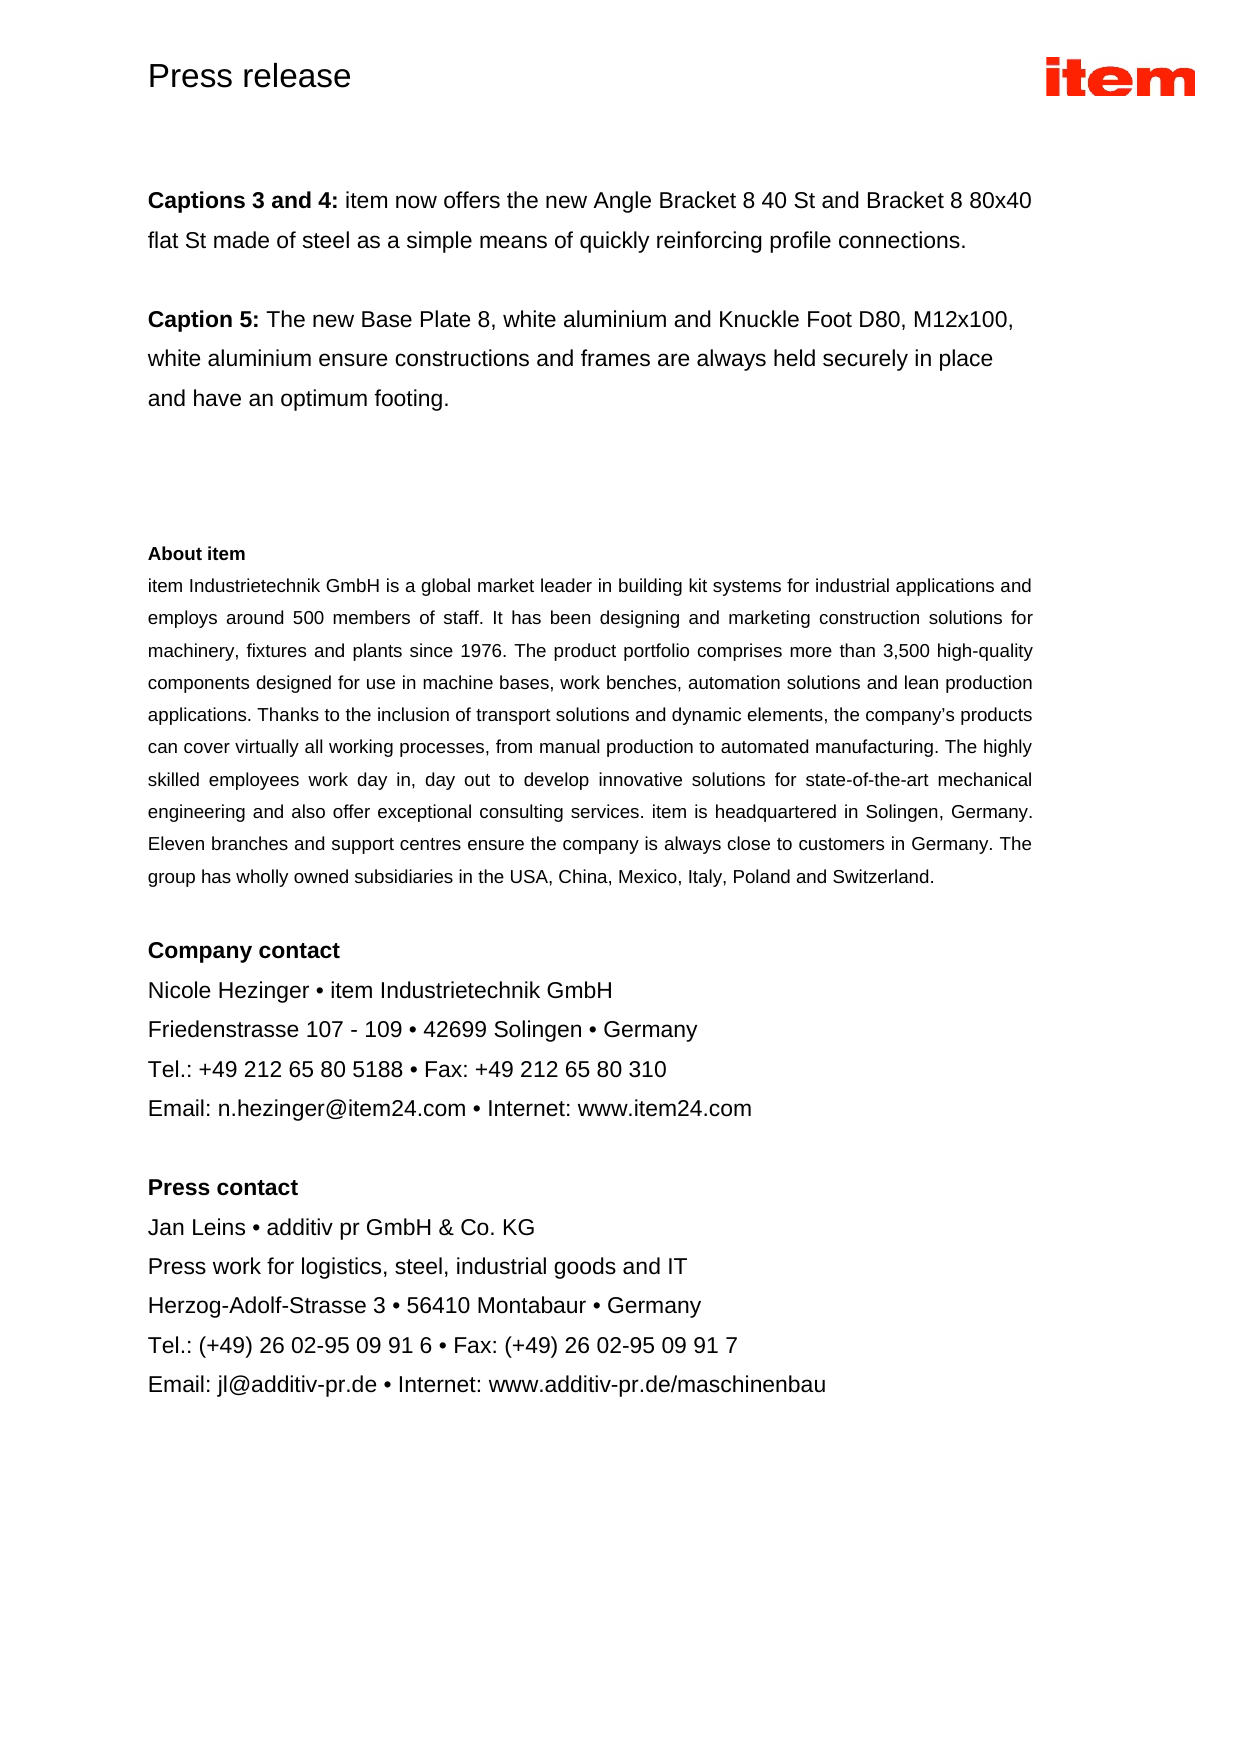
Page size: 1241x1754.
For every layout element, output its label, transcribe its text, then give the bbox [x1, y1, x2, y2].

text About item [148, 542, 1033, 564]
text Captions 3 and 4: item now offers the new Angle Bracket 8 40 St and Bracket 8 80x40 flat St made of steel as a simple means of quickly reinforcing profile connections. [148, 187, 1033, 253]
text Nicole Hezinger • item Industrietechnik GmbH [148, 977, 1033, 1003]
text Herzog-Adolf-Strasse 3 • 56410 Montabaur • Germany [148, 1292, 1033, 1319]
text Caption 5: The new Base Plate 8, white aluminium and Knuckle Foot D80, M12x100, white aluminium ensure constructions and frames are always held securely in place and have an optimum footing. [148, 306, 1033, 411]
text Email: n.hezinger@item24.com • Internet: www.item24.com [148, 1095, 1033, 1121]
text Company contact [148, 937, 1033, 963]
text item Industrietechnik GmbH is a global market leader in building kit systems for industrial applications and employs around 500 members of staff. It has been designing and marketing construction solutions for machinery, fixtures and plants since 1976. The product portfolio comprises more than 3,500 high-quality components designed for use in machine bases, work benches, automation solutions and lean production applications. Thanks to the inclusion of transport solutions and dynamic elements, the company’s products can cover virtually all working processes, from manual production to automated manufacturing. The highly skilled employees work day in, day out to develop innovative solutions for state-of-the-art mechanical engineering and also offer exceptional consulting services. item is headquartered in Solingen, Germany. Eleven branches and support centres ensure the company is always close to customers in Germany. The group has wholly owned subsidiaries in the USA, China, Mexico, Italy, Poland and Switzerland. [148, 575, 1033, 887]
text Email: jl@additiv-pr.de • Internet: www.additiv-pr.de/maschinenbau [148, 1371, 1033, 1398]
text Jan Leins • additiv pr GmbH & Co. KG [148, 1213, 1033, 1240]
picture [1045, 57, 1195, 95]
text Tel.: (+49) 26 02-95 09 91 6 • Fax: (+49) 26 02-95 09 91 7 [148, 1332, 1033, 1358]
text Press work for logistics, steel, industrial goods and IT [148, 1253, 1033, 1279]
text Friedenstrasse 107 - 109 • 42699 Solingen • Germany [148, 1016, 1033, 1042]
text Tel.: +49 212 65 80 5188 • Fax: +49 212 65 80 310 [148, 1056, 1033, 1082]
text Press contact [148, 1174, 1033, 1200]
